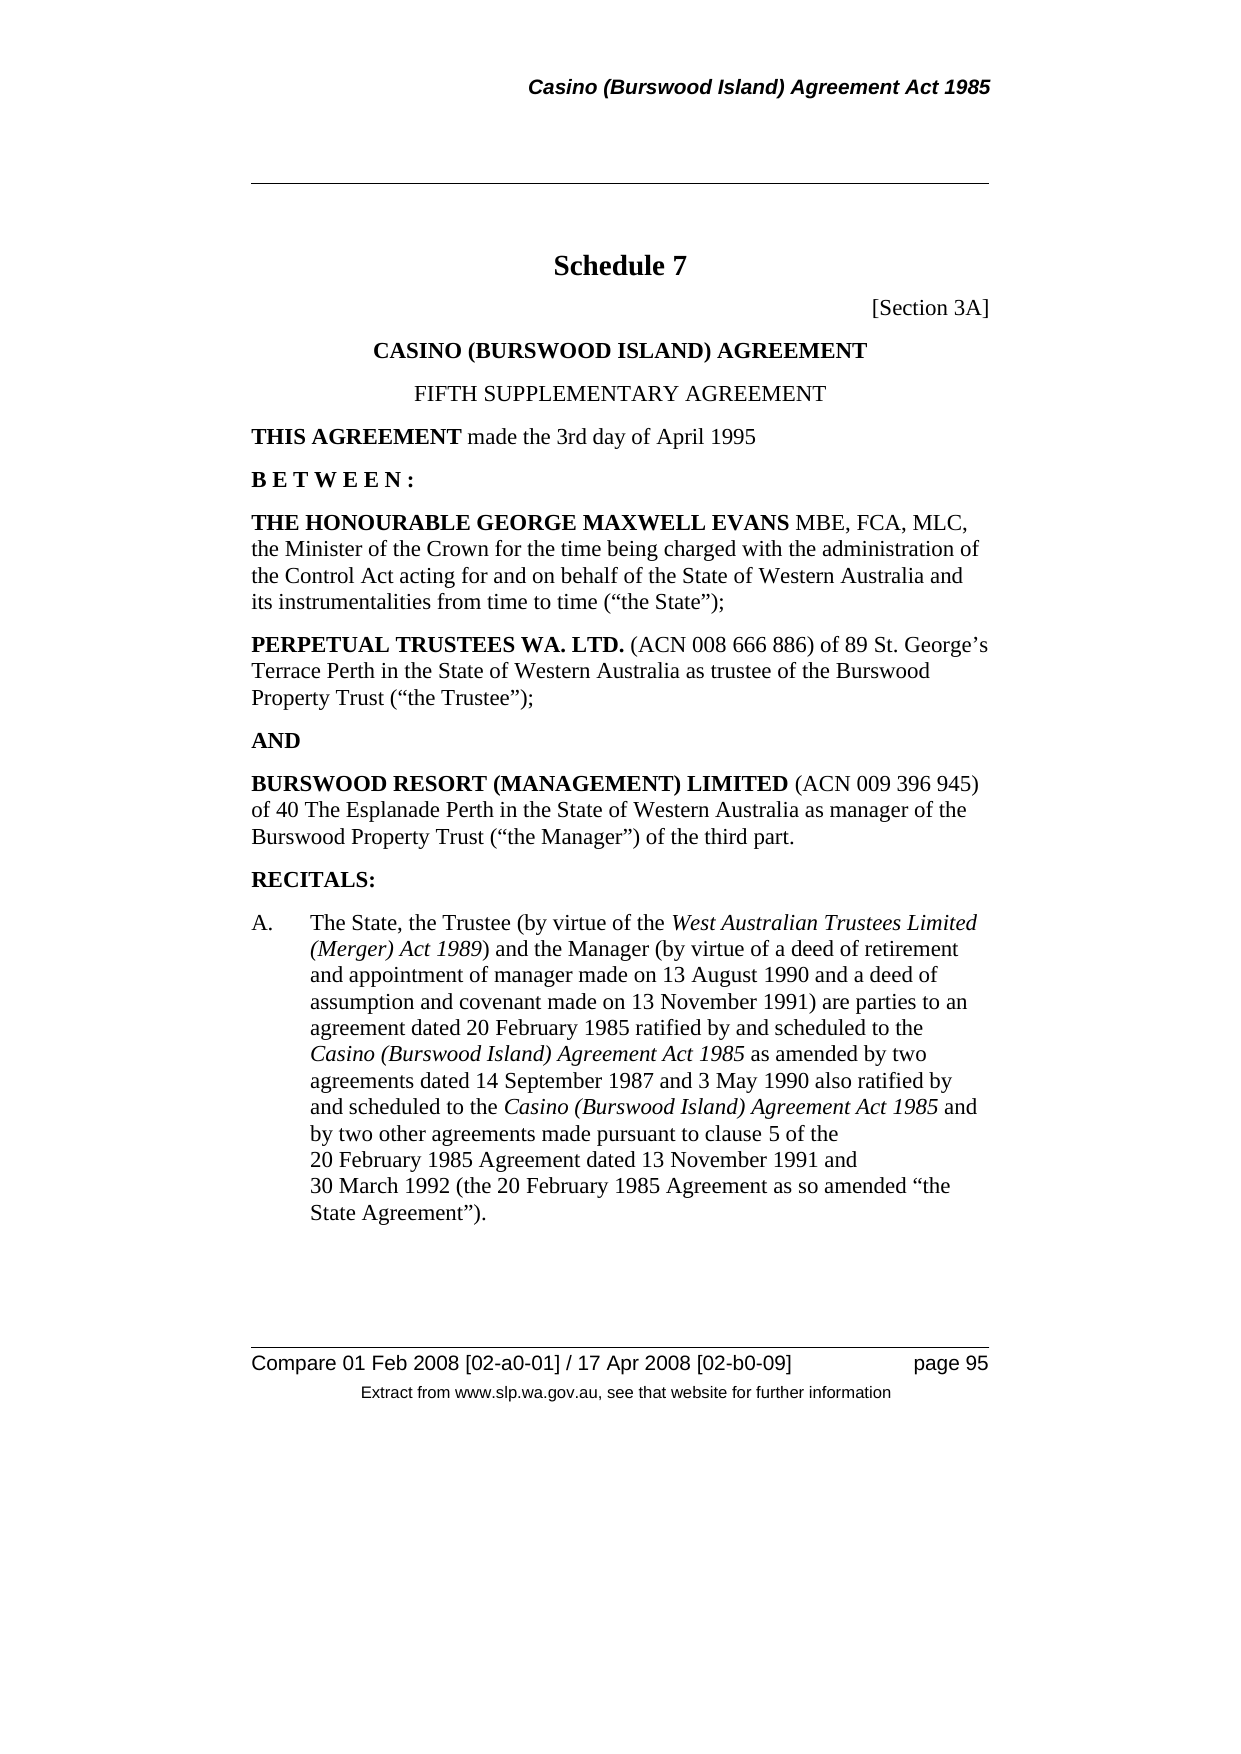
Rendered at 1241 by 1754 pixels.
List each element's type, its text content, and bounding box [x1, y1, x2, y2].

subtitle Schedule 7 [251, 248, 989, 282]
text THE HONOURABLE GEORGE MAXWELL EVANS MBE, FCA, MLC, the Minister of the Crown for the time being charged with the administration of the Control Act acting for and on behalf of the State of Western Australia and its instrumentalities from time to time (“the State”); [251, 509, 989, 614]
text PERPETUAL TRUSTEES WA. LTD. (ACN 008 666 886) of 89 St. George’s Terrace Perth in the State of Western Australia as trustee of the Burswood Property Trust (“the Trustee”); [251, 631, 989, 710]
text [Section 3A] [251, 294, 989, 320]
text FIFTH SUPPLEMENTARY AGREEMENT [251, 380, 989, 406]
text A. The State, the Trustee (by virtue of the West Australian Trustees Limited (Merger) Act 1989) and the Manager (by virtue of a deed of retirement and appointment of manager made on 13 August 1990 and a deed of assumption and covenant made on 13 November 1991) are parties to an agreement dated 20 February 1985 ratified by and scheduled to the Casino (Burswood Island) Agreement Act 1985 as amended by two agreements dated 14 September 1987 and 3 May 1990 also ratified by and scheduled to the Casino (Burswood Island) Agreement Act 1985 and by two other agreements made pursuant to clause 5 of the 20 February 1985 Agreement dated 13 November 1991 and 30 March 1992 (the 20 February 1985 Agreement as so amended “the State Agreement”). [251, 909, 989, 1225]
text BURSWOOD RESORT (MANAGEMENT) LIMITED (ACN 009 396 945) of 40 The Esplanade Perth in the State of Western Australia as manager of the Burswood Property Trust (“the Manager”) of the third part. [251, 770, 989, 849]
text AND [251, 727, 989, 753]
text CASINO (BURSWOOD ISLAND) AGREEMENT [251, 337, 989, 363]
text RECITALS: [251, 866, 989, 892]
text B E T W E E N : [251, 466, 989, 492]
text THIS AGREEMENT made the 3rd day of April 1995 [251, 423, 989, 449]
